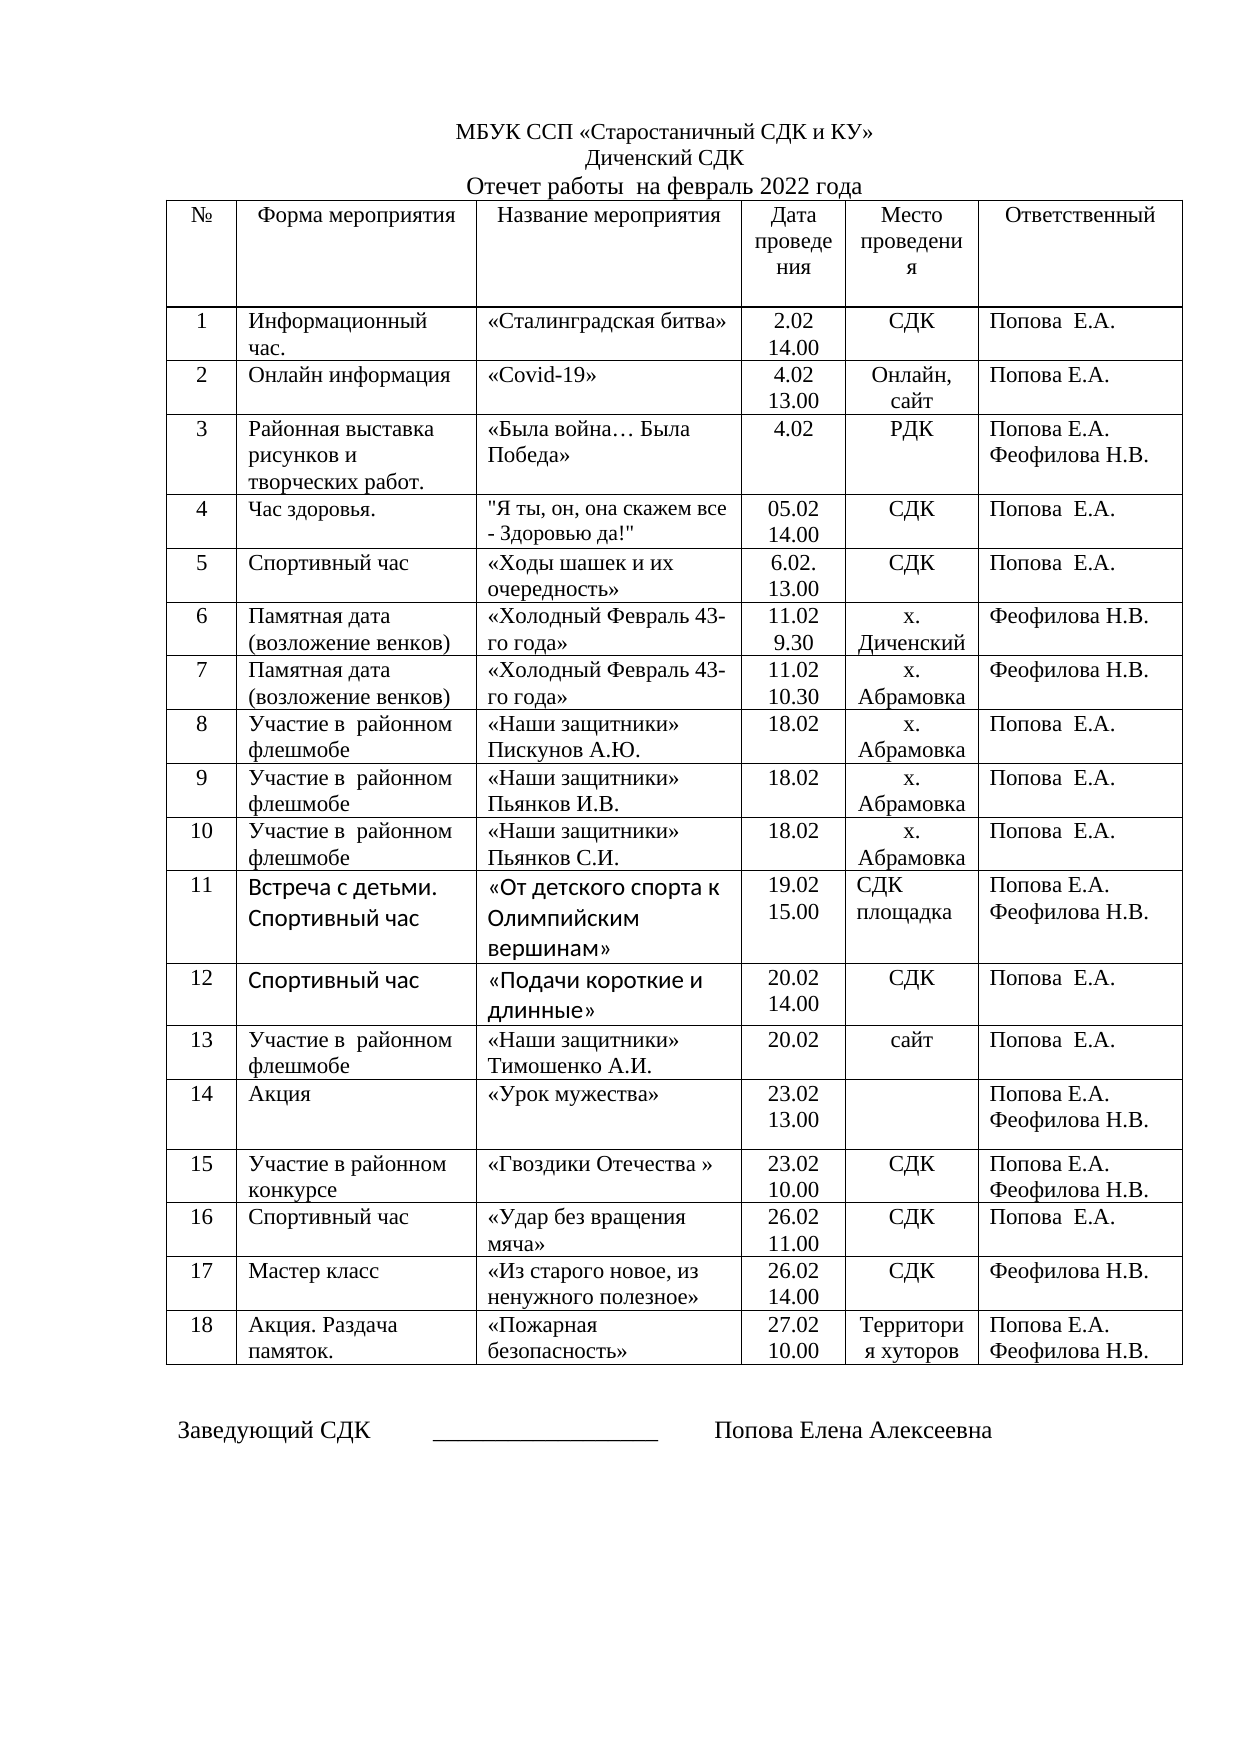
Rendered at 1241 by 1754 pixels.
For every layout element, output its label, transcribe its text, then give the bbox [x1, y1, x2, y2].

table_cell 12 [167, 964, 236, 1025]
table_cell Памятная дата (возложение венков) [237, 603, 476, 655]
table_cell Попова Е.А. [979, 308, 1182, 360]
table_cell СДК [846, 549, 978, 602]
table_header Форма мероприятия [237, 201, 476, 306]
table_cell СДК [846, 964, 978, 1025]
table_cell «Холодный Февраль 43-го года» [477, 603, 741, 655]
table_cell СДК площадка [846, 871, 978, 963]
table_cell 9 [167, 764, 236, 817]
table_cell Спортивный час [237, 549, 476, 602]
table_cell 4 [167, 495, 236, 548]
table_cell 18 [167, 1311, 236, 1363]
table_cell 5 [167, 549, 236, 602]
table_cell 7 [167, 656, 236, 709]
table_cell 11 [167, 871, 236, 963]
table_cell СДК [846, 1150, 978, 1202]
table_cell Онлайн, сайт [846, 361, 978, 414]
table_cell Участие в районном флешмобе [237, 1026, 476, 1079]
table_cell 6.02. 13.00 [742, 549, 845, 602]
table_cell Попова Е.А. [979, 495, 1182, 548]
table_cell Попова Е.А. [979, 764, 1182, 817]
table_cell 8 [167, 710, 236, 763]
table_cell Попова Е.А. Феофилова Н.В. [979, 1311, 1182, 1363]
table_cell «От детского спорта к Олимпийским вершинам» [477, 871, 741, 963]
table_cell Участие в районном флешмобе [237, 764, 476, 817]
table_cell Участие в районном конкурсе [237, 1150, 476, 1202]
table_cell «Наши защитники» Пьянков И.В. [477, 764, 741, 817]
table_cell 15 [167, 1150, 236, 1202]
table_cell «Пожарная безопасность» [477, 1311, 741, 1363]
table_cell 17 [167, 1257, 236, 1310]
table_cell 11.02 9.30 [742, 603, 845, 655]
table_cell Памятная дата (возложение венков) [237, 656, 476, 709]
table_cell «Наши защитники» Пьянков С.И. [477, 818, 741, 870]
table_cell «Урок мужества» [477, 1080, 741, 1148]
table_cell Попова Е.А. [979, 1203, 1182, 1256]
table_cell Попова Е.А. [979, 818, 1182, 870]
table_cell Попова Е.А. [979, 1026, 1182, 1079]
table_cell Попова Е.А. [979, 964, 1182, 1025]
table_cell Попова Е.А. Феофилова Н.В. [979, 1080, 1182, 1148]
table_cell Участие в районном флешмобе [237, 710, 476, 763]
table_cell СДК [846, 495, 978, 548]
table_cell Час здоровья. [237, 495, 476, 548]
table_cell 18.02 [742, 818, 845, 870]
table_cell 2.02 14.00 [742, 308, 845, 360]
table_cell 27.02 10.00 [742, 1311, 845, 1363]
table_header Ответственный [979, 201, 1182, 306]
table_cell 11.02 10.30 [742, 656, 845, 709]
table_cell Попова Е.А. Феофилова Н.В. [979, 415, 1182, 494]
table_cell Территория хуторов [846, 1311, 978, 1363]
table_cell Феофилова Н.В. [979, 603, 1182, 655]
table_cell 20.02 14.00 [742, 964, 845, 1025]
table_cell Попова Е.А. Феофилова Н.В. [979, 871, 1182, 963]
table_cell х. Абрамовка [846, 764, 978, 817]
table_cell 3 [167, 415, 236, 494]
table_cell 1 [167, 308, 236, 360]
table_cell 18.02 [742, 764, 845, 817]
table_cell 14 [167, 1080, 236, 1148]
table_cell 18.02 [742, 710, 845, 763]
table_cell 19.02 15.00 [742, 871, 845, 963]
table_cell СДК [846, 308, 978, 360]
table_cell «Холодный Февраль 43-го года» [477, 656, 741, 709]
table_cell 26.02 11.00 [742, 1203, 845, 1256]
table_cell 2 [167, 361, 236, 414]
table_cell «Наши защитники» Пискунов А.Ю. [477, 710, 741, 763]
table_cell Онлайн информация [237, 361, 476, 414]
table_cell Попова Е.А. [979, 361, 1182, 414]
table_cell Районная выставка рисунков и творческих работ. [237, 415, 476, 494]
table_cell «Covid-19» [477, 361, 741, 414]
text Заведующий СДК __________________ Попова Елена Алексеевна [177, 1416, 1152, 1444]
table_cell 23.02 10.00 [742, 1150, 845, 1202]
table_cell Акция [237, 1080, 476, 1148]
table_cell РДК [846, 415, 978, 494]
table_cell Мастер класс [237, 1257, 476, 1310]
table_cell [846, 1080, 978, 1148]
table_cell 23.02 13.00 [742, 1080, 845, 1148]
table_header № [167, 201, 236, 306]
table_cell Попова Е.А. Феофилова Н.В. [979, 1150, 1182, 1202]
table_cell «Ходы шашек и их очередность» [477, 549, 741, 602]
table_cell 4.02 13.00 [742, 361, 845, 414]
table_cell 6 [167, 603, 236, 655]
table_cell «Из старого новое, из ненужного полезное» [477, 1257, 741, 1310]
table_cell Попова Е.А. [979, 710, 1182, 763]
table_header Дата проведения [742, 201, 845, 306]
table_cell Акция. Раздача памяток. [237, 1311, 476, 1363]
table_cell СДК [846, 1203, 978, 1256]
table_cell х. Абрамовка [846, 710, 978, 763]
table_cell "Я ты, он, она скажем все - Здоровью да!" [477, 495, 741, 548]
table_cell Попова Е.А. [979, 549, 1182, 602]
table_cell Участие в районном флешмобе [237, 818, 476, 870]
table_cell х. Диченский [846, 603, 978, 655]
table_cell Феофилова Н.В. [979, 1257, 1182, 1310]
text МБУК ССП «Старостаничный СДК и КУ» [177, 118, 1152, 144]
table_cell «Сталинградская битва» [477, 308, 741, 360]
table_cell Информационный час. [237, 308, 476, 360]
text Отечет работы на февраль 2022 года [177, 171, 1152, 199]
table_cell Спортивный час [237, 1203, 476, 1256]
table_cell 26.02 14.00 [742, 1257, 845, 1310]
table_cell 13 [167, 1026, 236, 1079]
table_cell «Удар без вращения мяча» [477, 1203, 741, 1256]
table_cell х. Абрамовка [846, 656, 978, 709]
table_cell «Гвоздики Отечества » [477, 1150, 741, 1202]
table_cell «Подачи короткие и длинные» [477, 964, 741, 1025]
table_cell сайт [846, 1026, 978, 1079]
text Диченский СДК [177, 144, 1152, 171]
table_cell 10 [167, 818, 236, 870]
table_header Название мероприятия [477, 201, 741, 306]
table_cell Феофилова Н.В. [979, 656, 1182, 709]
table_cell СДК [846, 1257, 978, 1310]
table_cell Встреча с детьми. Спортивный час [237, 871, 476, 963]
table_cell «Была война… Была Победа» [477, 415, 741, 494]
table_cell 20.02 [742, 1026, 845, 1079]
table_cell Спортивный час [237, 964, 476, 1025]
table_cell х. Абрамовка [846, 818, 978, 870]
table_header Место проведения [846, 201, 978, 306]
table_cell 05.02 14.00 [742, 495, 845, 548]
table_cell «Наши защитники» Тимошенко А.И. [477, 1026, 741, 1079]
table_cell 16 [167, 1203, 236, 1256]
table_cell 4.02 [742, 415, 845, 494]
